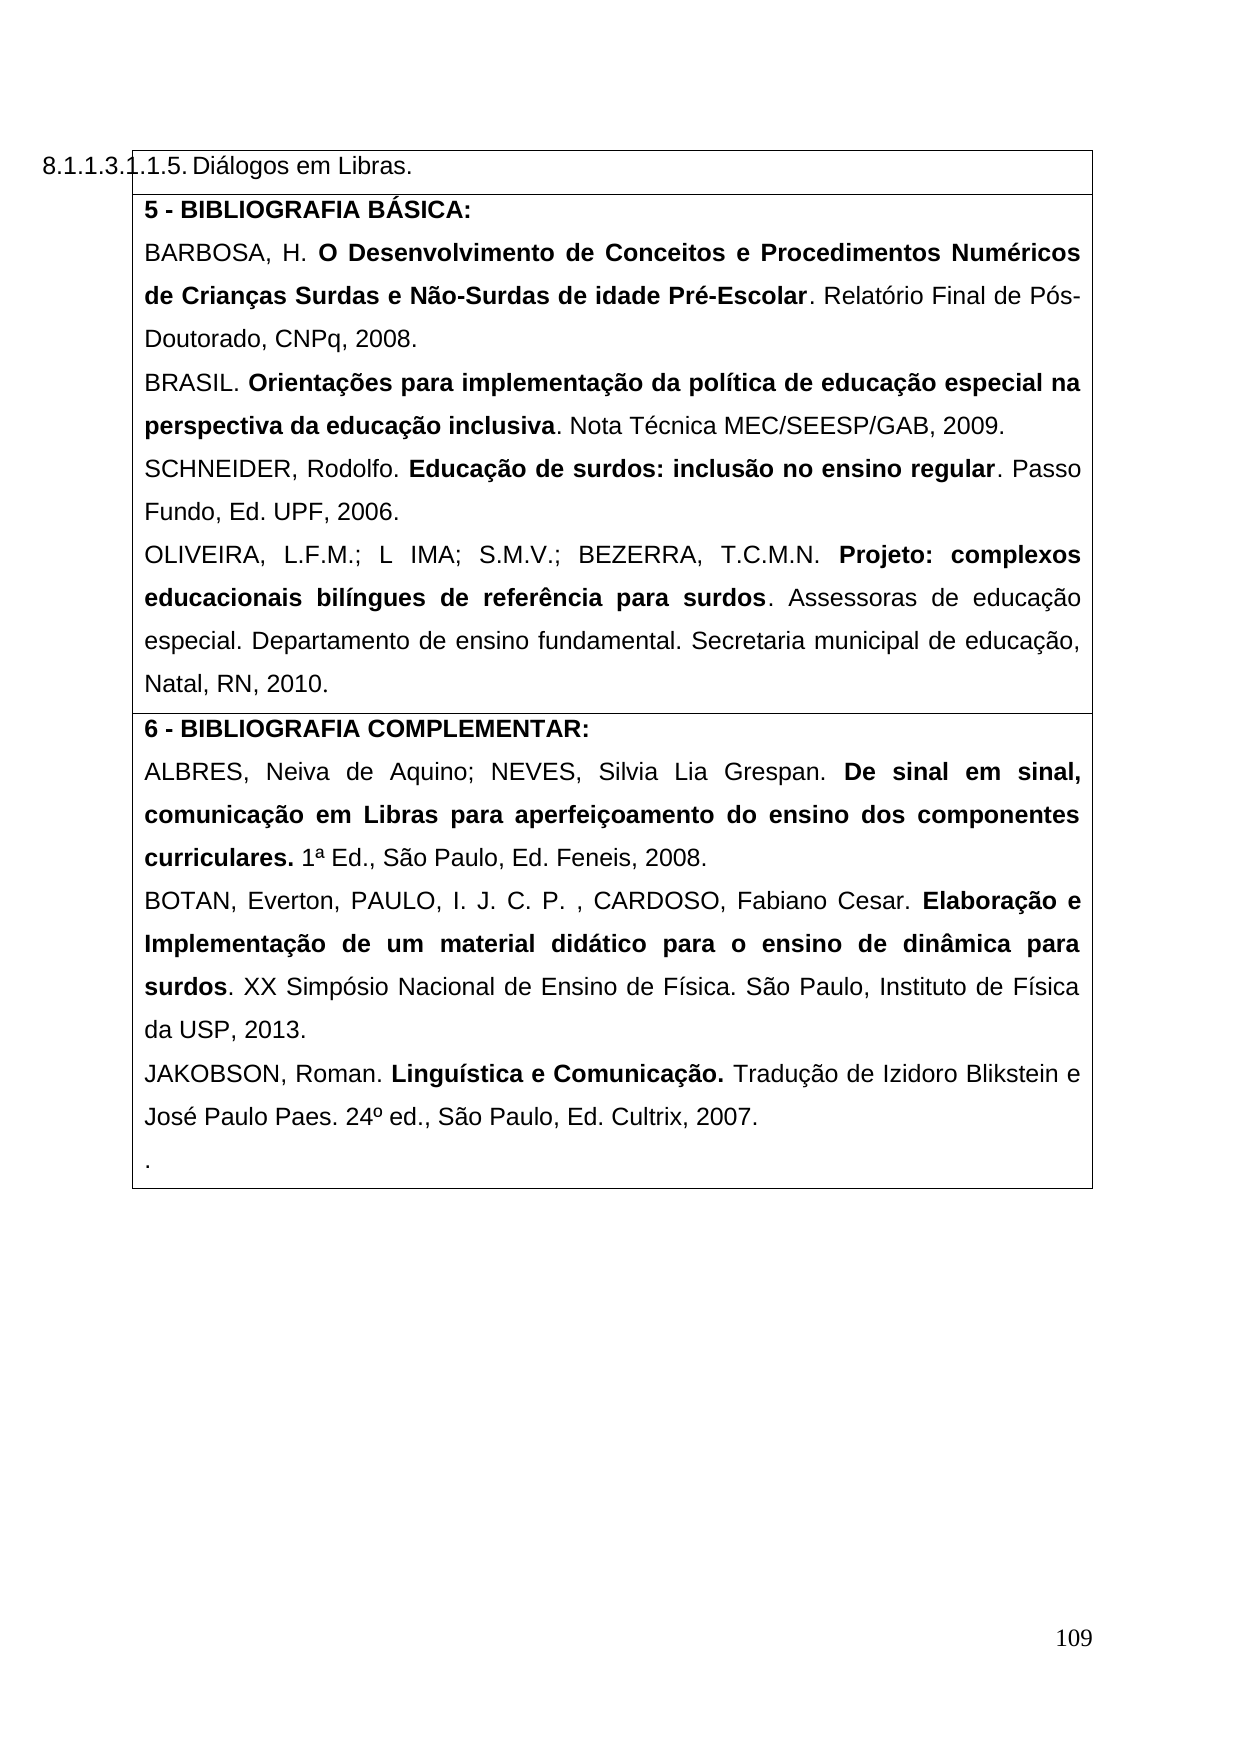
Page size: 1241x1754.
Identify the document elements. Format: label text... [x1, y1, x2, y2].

table_cell 6 - BIBLIOGRAFIA COMPLEMENTAR: ALBRES, Neiva de Aquino; NEVES, Silvia Lia Grespan. De sinal em sinal, comunicação em Libras para aperfeiçoamento do ensino dos componentes curriculares. 1ª Ed., São Paulo, Ed. Feneis, 2008. BOTAN, Everton, PAULO, I. J. C. P. , CARDOSO, Fabiano Cesar. Elaboração e Implementação de um material didático para o ensino de dinâmica para surdos. XX Simpósio Nacional de Ensino de Física. São Paulo, Instituto de Física da USP, 2013. JAKOBSON, Roman. Linguística e Comunicação. Tradução de Izidoro Blikstein e José Paulo Paes. 24º ed., São Paulo, Ed. Cultrix, 2007. . [133, 714, 1092, 1188]
table_cell 5 - BIBLIOGRAFIA BÁSICA: BARBOSA, H. O Desenvolvimento de Conceitos e Procedimentos Numéricos de Crianças Surdas e Não-Surdas de idade Pré-Escolar. Relatório Final de Pós-Doutorado, CNPq, 2008. BRASIL. Orientações para implementação da política de educação especial na perspectiva da educação inclusiva. Nota Técnica MEC/SEESP/GAB, 2009. SCHNEIDER, Rodolfo. Educação de surdos: inclusão no ensino regular. Passo Fundo, Ed. UPF, 2006. OLIVEIRA, L.F.M.; L IMA; S.M.V.; BEZERRA, T.C.M.N. Projeto: complexos educacionais bilíngues de referência para surdos. Assessoras de educação especial. Departamento de ensino fundamental. Secretaria municipal de educação, Natal, RN, 2010. [133, 195, 1092, 713]
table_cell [133, 151, 1092, 194]
